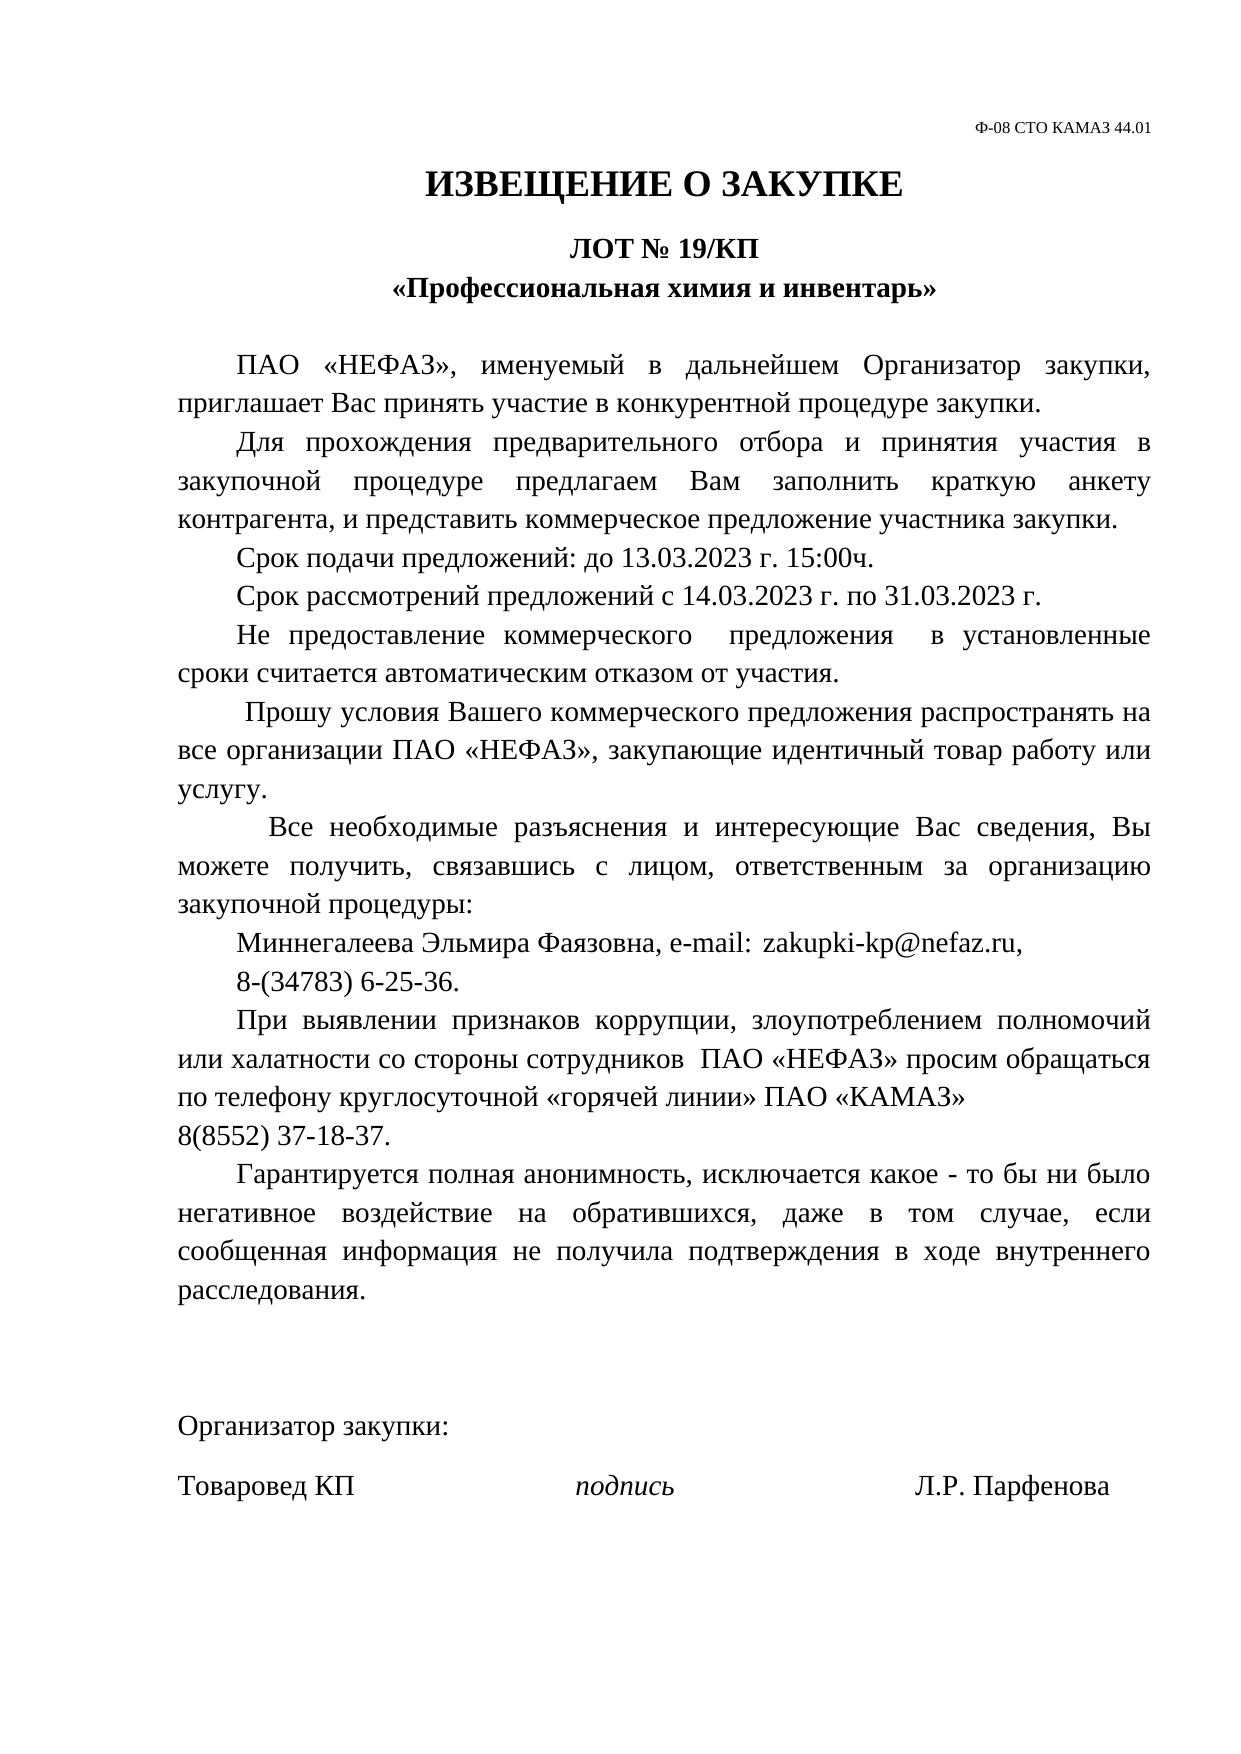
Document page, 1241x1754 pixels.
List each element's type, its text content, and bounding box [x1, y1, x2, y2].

text Срок подачи предложений: до 13.03.2023 г. 15:00ч. [177, 540, 1152, 573]
text Прошу условия Вашего коммерческого предложения распространять на все организации ПАО «НЕФАЗ», закупающие идентичный товар работу или услугу. [177, 694, 1152, 804]
text Все необходимые разъяснения и интересующие Вас сведения, Вы можете получить, связавшись с лицом, ответственным за организацию закупочной процедуры: [177, 809, 1152, 920]
text Для прохождения предварительного отбора и принятия участия в закупочной процедуре предлагаем Вам заполнить краткую анкету контрагента, и представить коммерческое предложение участника закупки. [177, 424, 1152, 535]
text При выявлении признаков коррупции, злоупотреблением полномочий или халатности со стороны сотрудников ПАО «НЕФАЗ» просим обращаться по телефону круглосуточной «горячей линии» ПАО «КАМАЗ» [177, 1002, 1152, 1113]
text Миннегалеева Эльмира Фаязовна, e-mail: zakupki-kp@nefaz.ru, [177, 925, 1152, 959]
text Срок рассмотрений предложений с 14.03.2023 г. по 31.03.2023 г. [177, 578, 1152, 612]
text ПАО «НЕФАЗ», именуемый в дальнейшем Организатор закупки, приглашает Вас принять участие в конкурентной процедуре закупки. [177, 347, 1152, 419]
text «Профессиональная химия и инвентарь» [177, 270, 1152, 303]
text ЛОТ № 19/КП [177, 231, 1152, 265]
text Товаровед КП подпись Л.Р. Парфенова [177, 1468, 1152, 1501]
text 8(8552) 37-18-37. [177, 1118, 1152, 1151]
text Ф-08 СТО КАМАЗ 44.01 [177, 118, 1152, 137]
text Гарантируется полная анонимность, исключается какое - то бы ни было негативное воздействие на обратившихся, даже в том случае, если сообщенная информация не получила подтверждения в ходе внутреннего расследования. [177, 1156, 1152, 1306]
text ИЗВЕЩЕНИЕ О ЗАКУПКЕ [177, 161, 1152, 204]
text Организатор закупки: [177, 1408, 1152, 1442]
text Не предоставление коммерческого предложения в установленные сроки считается автоматическим отказом от участия. [177, 617, 1152, 689]
text 8-(34783) 6-25-36. [177, 964, 1152, 997]
